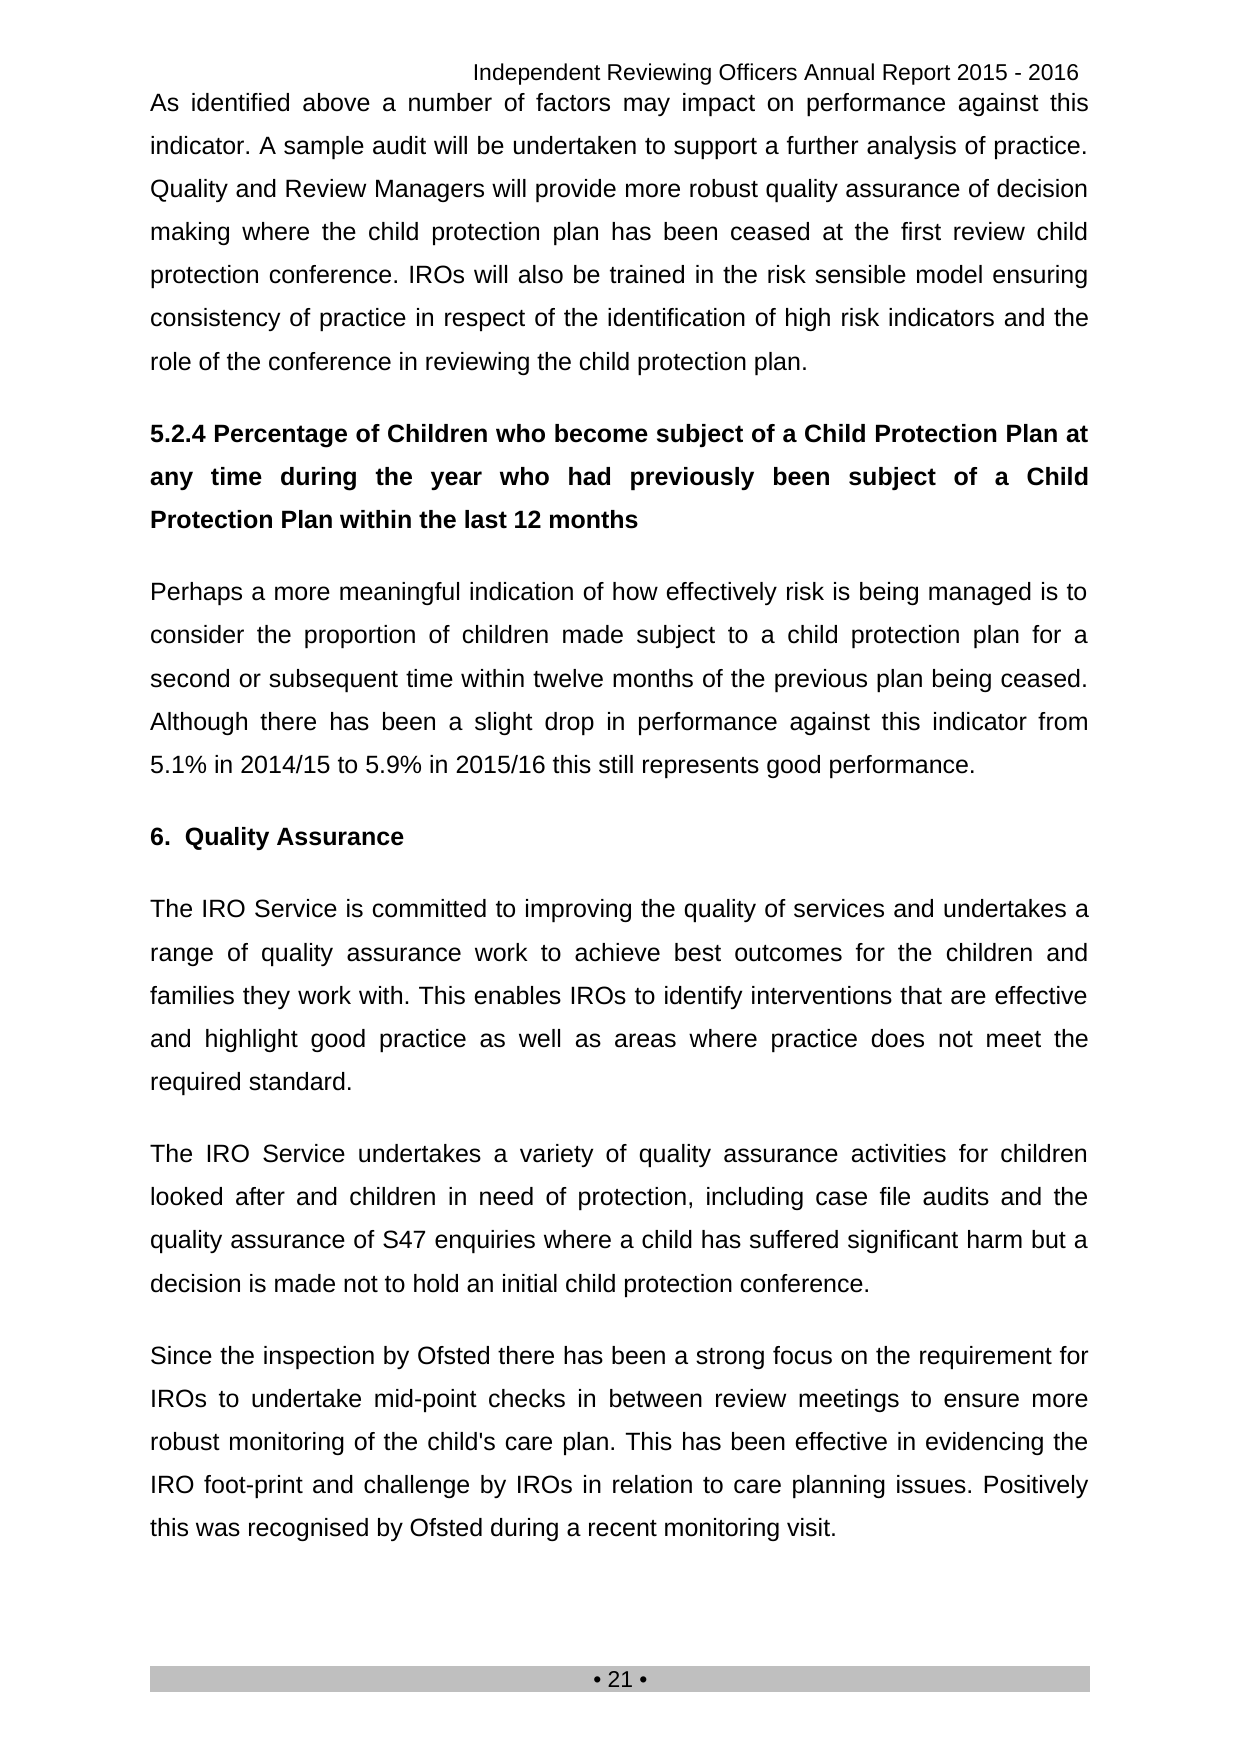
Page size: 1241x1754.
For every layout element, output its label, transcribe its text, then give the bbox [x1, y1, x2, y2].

text 6. Quality Assurance [150, 822, 1090, 851]
text The IRO Service is committed to improving the quality of services and undertakes a range of quality assurance work to achieve best outcomes for the children and families they work with. This enables IROs to identify interventions that are effective and highlight good practice as well as areas where practice does not meet the required standard. [150, 894, 1090, 1096]
text Since the inspection by Ofsted there has been a strong focus on the requirement for IROs to undertake mid-point checks in between review meetings to ensure more robust monitoring of the child's care plan. This has been effective in evidencing the IRO foot-print and challenge by IROs in relation to care planning issues. Positively this was recognised by Ofsted during a recent monitoring visit. [150, 1341, 1090, 1542]
text 5.2.4 Percentage of Children who become subject of a Child Protection Plan at any time during the year who had previously been subject of a Child Protection Plan within the last 12 months [150, 419, 1090, 534]
text Perhaps a more meaningful indication of how effectively risk is being managed is to consider the proportion of children made subject to a child protection plan for a second or subsequent time within twelve months of the previous plan being ceased. Although there has been a slight drop in performance against this indicator from 5.1% in 2014/15 to 5.9% in 2015/16 this still represents good performance. [150, 577, 1090, 779]
text The IRO Service undertakes a variety of quality assurance activities for children looked after and children in need of protection, including case file audits and the quality assurance of S47 enquiries where a child has suffered significant harm but a decision is made not to hold an initial child protection conference. [150, 1139, 1090, 1297]
text As identified above a number of factors may impact on performance against this indicator. A sample audit will be undertaken to support a further analysis of practice. Quality and Review Managers will provide more robust quality assurance of decision making where the child protection plan has been ceased at the first review child protection conference. IROs will also be trained in the risk sensible model ensuring consistency of practice in respect of the identification of high risk indicators and the role of the conference in reviewing the child protection plan. [150, 88, 1090, 375]
